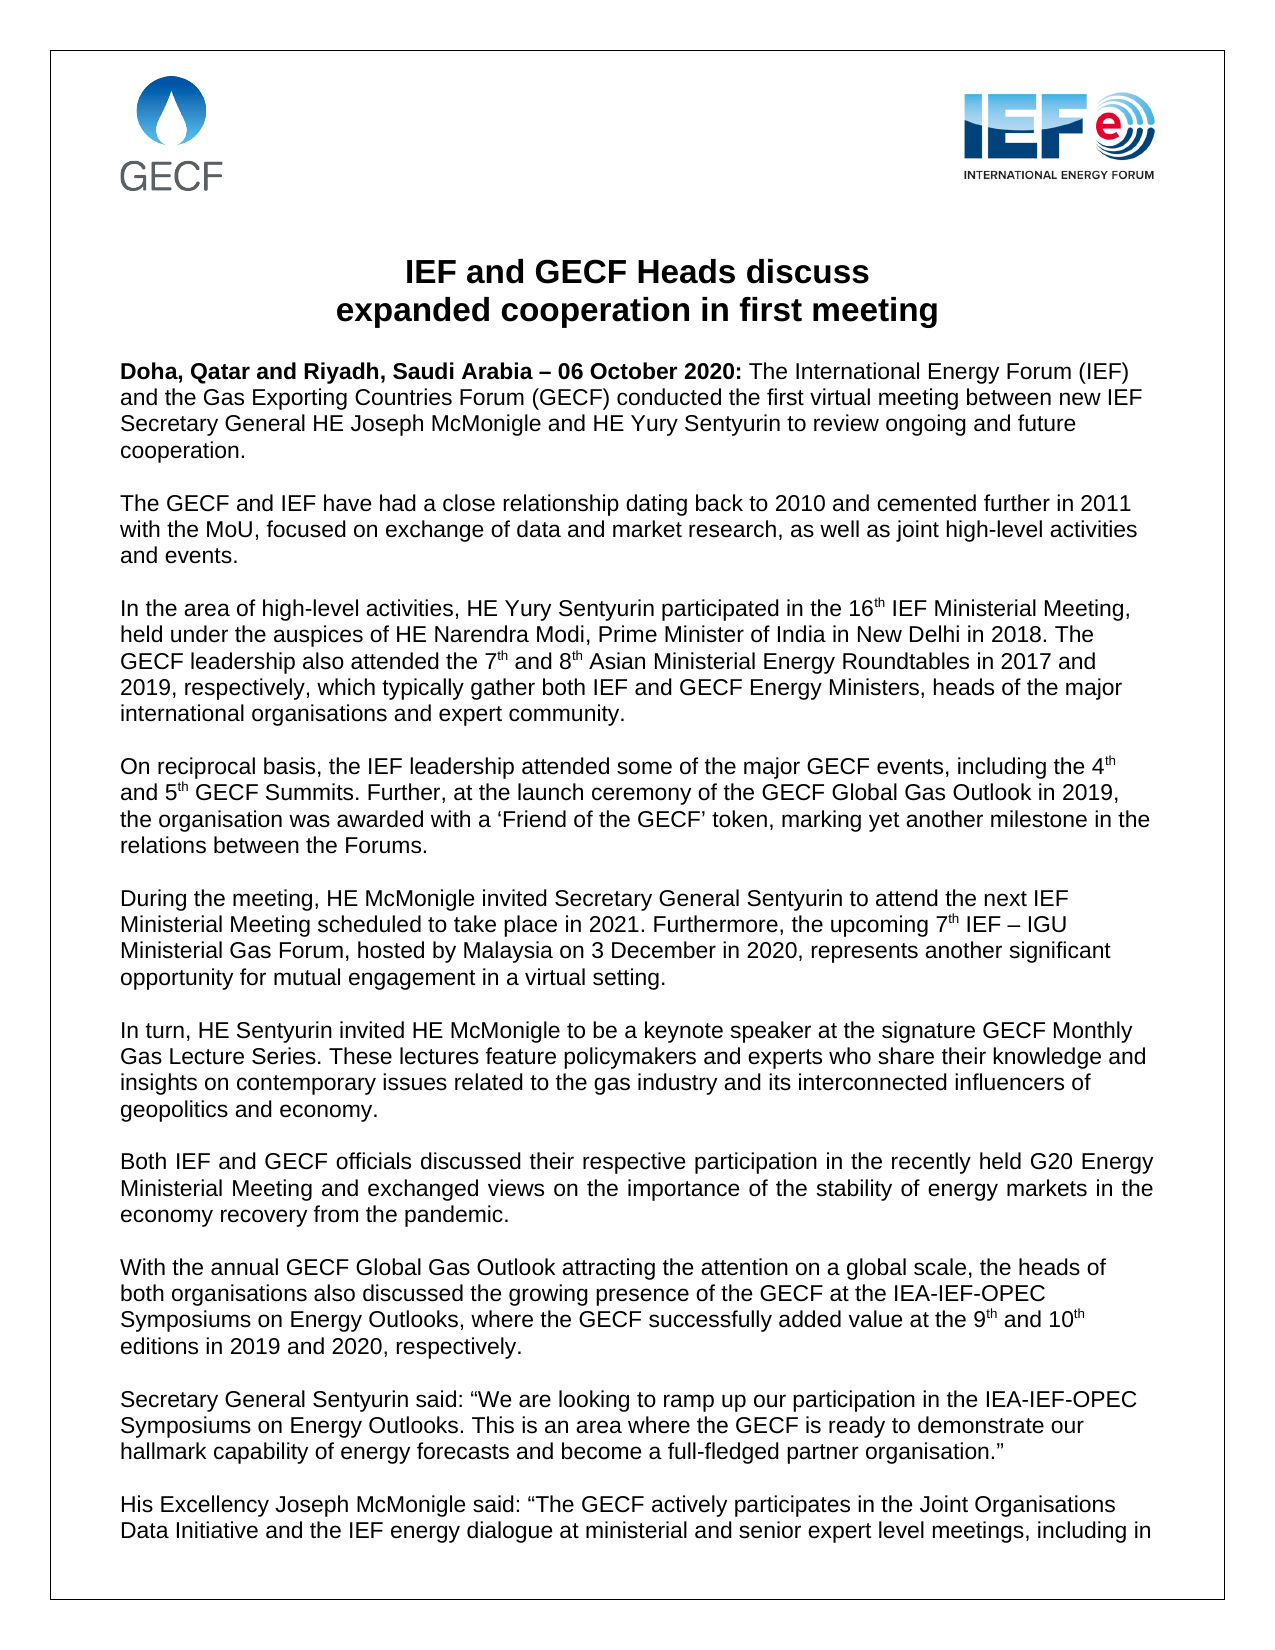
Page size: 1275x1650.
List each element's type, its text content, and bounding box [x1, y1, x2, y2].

text In the area of high-level activities, HE Yury Sentyurin participated in the 16th IEF Ministerial Meeting, held under the auspices of HE Narendra Modi, Prime Minister of India in New Delhi in 2018. The GECF leadership also attended the 7th and 8th Asian Ministerial Energy Roundtables in 2017 and 2019, respectively, which typically gather both IEF and GECF Energy Ministers, heads of the major international organisations and expert community. [120, 595, 1155, 727]
text expanded cooperation in first meeting [120, 291, 1155, 329]
picture [960, 75, 1159, 197]
text In turn, HE Sentyurin invited HE McMonigle to be a keynote speaker at the signature GECF Monthly Gas Lecture Series. These lectures feature policymakers and experts who share their knowledge and insights on contemporary issues related to the gas industry and its interconnected influencers of geopolitics and economy. [120, 1017, 1155, 1122]
text With the annual GECF Global Gas Outlook attracting the attention on a global scale, the heads of both organisations also discussed the growing presence of the GECF at the IEA-IEF-OPEC Symposiums on Energy Outlooks, where the GECF successfully added value at the 9th and 10th editions in 2019 and 2020, respectively. [120, 1254, 1155, 1359]
text Both IEF and GECF officials discussed their respective participation in the recently held G20 Energy Ministerial Meeting and exchanged views on the importance of the stability of energy markets in the economy recovery from the pandemic. [120, 1148, 1155, 1227]
picture [120, 76, 223, 191]
text IEF and GECF Heads discuss [120, 252, 1155, 291]
text On reciprocal basis, the IEF leadership attended some of the major GECF events, including the 4th and 5th GECF Summits. Further, at the launch ceremony of the GECF Global Gas Outlook in 2019, the organisation was awarded with a ‘Friend of the GECF’ token, marking yet another milestone in the relations between the Forums. [120, 753, 1155, 858]
text The GECF and IEF have had a close relationship dating back to 2010 and cemented further in 2011 with the MoU, focused on exchange of data and market research, as well as joint high-level activities and events. [120, 489, 1155, 568]
text During the meeting, HE McMonigle invited Secretary General Sentyurin to attend the next IEF Ministerial Meeting scheduled to take place in 2021. Furthermore, the upcoming 7th IEF – IGU Ministerial Gas Forum, hosted by Malaysia on 3 December in 2020, represents another significant opportunity for mutual engagement in a virtual setting. [120, 885, 1155, 990]
text Doha, Qatar and Riyadh, Saudi Arabia – 06 October 2020: The International Energy Forum (IEF) and the Gas Exporting Countries Forum (GECF) conducted the first virtual meeting between new IEF Secretary General HE Joseph McMonigle and HE Yury Sentyurin to review ongoing and future cooperation. [120, 358, 1155, 463]
text Secretary General Sentyurin said: “We are looking to ramp up our participation in the IEA-IEF-OPEC Symposiums on Energy Outlooks. This is an area where the GECF is ready to demonstrate our hallmark capability of energy forecasts and become a full-fledged partner organisation.” [120, 1386, 1155, 1464]
